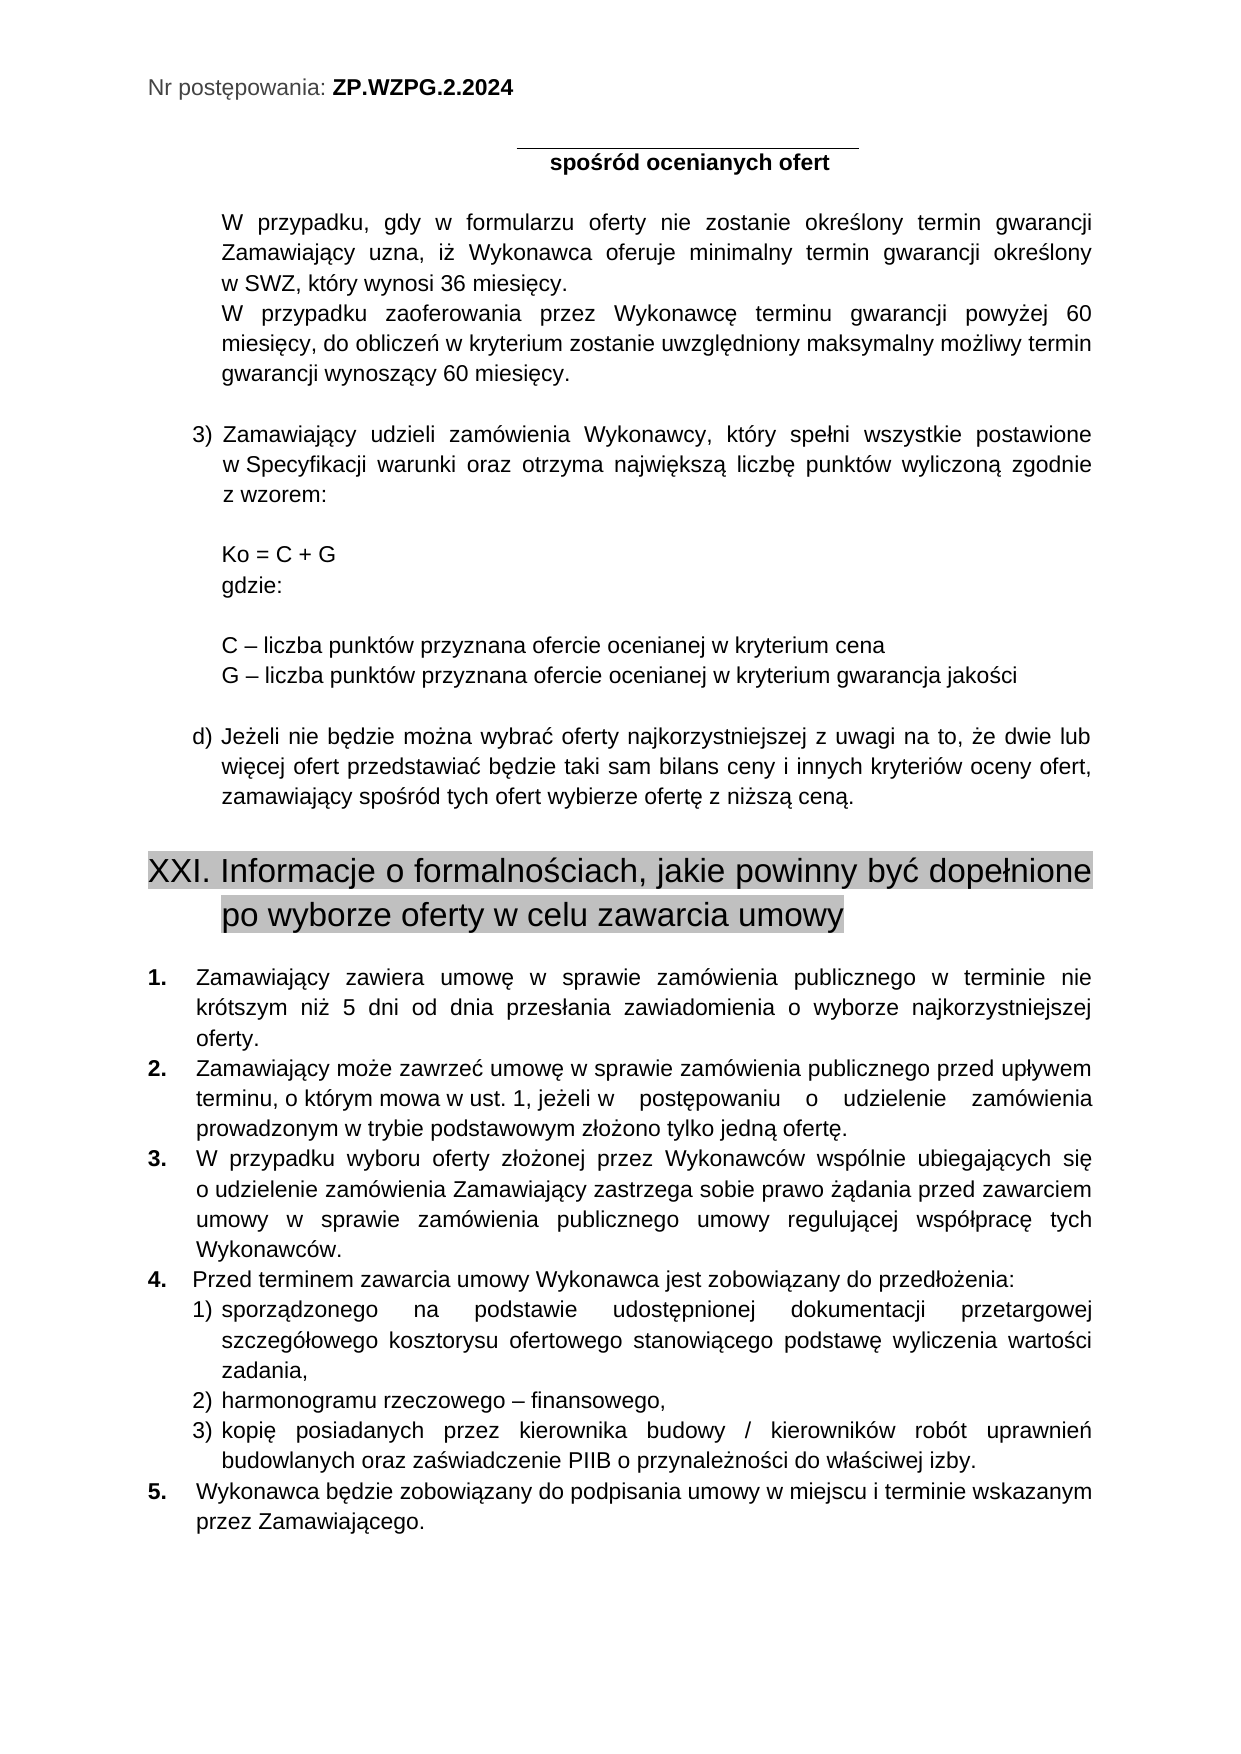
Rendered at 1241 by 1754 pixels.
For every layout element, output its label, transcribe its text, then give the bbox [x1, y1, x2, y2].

text gdzie: [221, 572, 1093, 598]
text W przypadku zaoferowania przez Wykonawcę terminu gwarancji powyżej 60 miesięcy, do obliczeń w kryterium zostanie uwzględniony maksymalny możliwy termin gwarancji wynoszący 60 miesięcy. [221, 300, 1093, 386]
text C – liczba punktów przyznana ofercie ocenianej w kryterium cena [221, 632, 1093, 658]
list Wykonawca będzie zobowiązany do podpisania umowy w miejscu i terminie wskazanym przez Zamawiającego. [148, 1478, 1093, 1534]
list W przypadku wyboru oferty złożonej przez Wykonawców wspólnie ubiegających się o udzielenie zamówienia Zamawiający zastrzega sobie prawo żądania przed zawarciem umowy w sprawie zamówienia publicznego umowy regulującej współpracę tych Wykonawców. [148, 1145, 1093, 1262]
list sporządzonego na podstawie udostępnionej dokumentacji przetargowej szczegółowego kosztorysu ofertowego stanowiącego podstawę wyliczenia wartości zadania, [192, 1296, 1093, 1383]
list Zamawiający zawiera umowę w sprawie zamówienia publicznego w terminie nie krótszym niż 5 dni od dnia przesłania zawiadomienia o wyborze najkorzystniejszej oferty. [148, 964, 1093, 1051]
text W przypadku, gdy w formularzu oferty nie zostanie określony termin gwarancji Zamawiający uzna, iż Wykonawca oferuje minimalny termin gwarancji określony w SWZ, który wynosi 36 miesięcy. [221, 209, 1093, 296]
text Ko = C + G [221, 541, 1093, 568]
list harmonogramu rzeczowego – finansowego, [192, 1387, 1093, 1413]
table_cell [517, 149, 859, 179]
text G – liczba punktów przyznana ofercie ocenianej w kryterium gwarancja jakości [221, 662, 1093, 688]
list Zamawiający udzieli zamówienia Wykonawcy, który spełni wszystkie postawione w Specyfikacji warunki oraz otrzyma największą liczbę punktów wyliczoną zgodnie z wzorem: [192, 421, 1093, 507]
list Przed terminem zawarcia umowy Wykonawca jest zobowiązany do przedłożenia: [148, 1266, 1093, 1292]
subtitle XXI. Informacje o formalnościach, jakie powinny być dopełnione po wyborze oferty w celu zawarcia umowy [148, 889, 1093, 933]
text d) Jeżeli nie będzie można wybrać oferty najkorzystniejszej z uwagi na to, że dwie lub więcej ofert przedstawiać będzie taki sam bilans ceny i innych kryteriów oceny ofert, zamawiający spośród tych ofert wybierze ofertę z niższą ceną. [192, 723, 1093, 809]
list kopię posiadanych przez kierownika budowy / kierowników robót uprawnień budowlanych oraz zaświadczenie PIIB o przynależności do właściwej izby. [192, 1417, 1093, 1474]
list Zamawiający może zawrzeć umowę w sprawie zamówienia publicznego przed upływem terminu, o którym mowa w ust. 1, jeżeli w postępowaniu o udzielenie zamówienia prowadzonym w trybie podstawowym złożono tylko jedną ofertę. [148, 1055, 1093, 1141]
